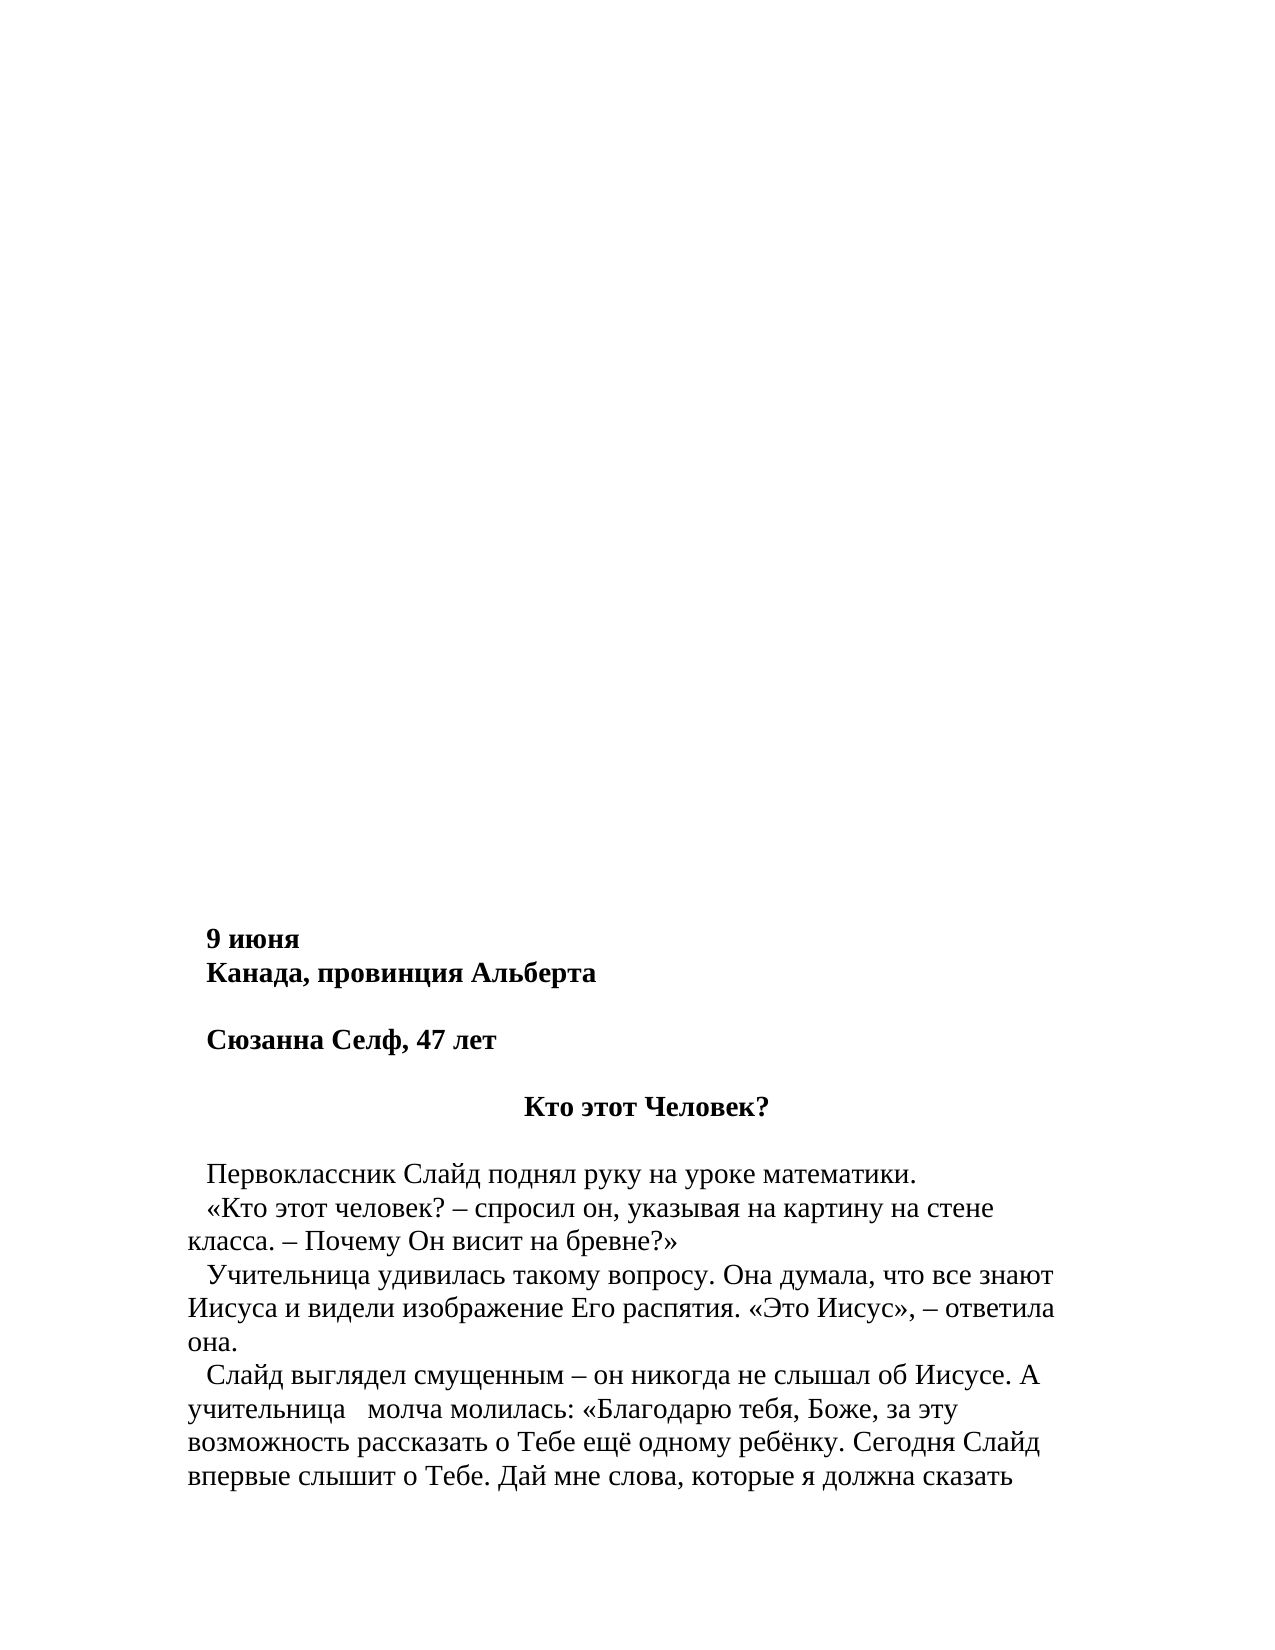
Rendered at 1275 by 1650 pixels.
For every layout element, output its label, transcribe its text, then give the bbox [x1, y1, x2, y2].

text 9 июня [187, 921, 1087, 955]
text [187, 1357, 1087, 1492]
text Учительница удивилась такому вопросу. Она думала, что все знают Иисуса и видели изображение Его распятия. «Это Иисус», – ответила она. [187, 1257, 1087, 1357]
text Первоклассник Слайд поднял руку на уроке математики. [187, 1156, 1087, 1190]
text Сюзанна Селф, 47 лет [187, 1022, 1087, 1056]
text Канада, провинция Альберта [187, 955, 1087, 988]
text «Кто этот человек? – спросил он, указывая на картину на стене класса. – Почему Он висит на бревне?» [187, 1190, 1087, 1257]
text Кто этот Человек? [187, 1089, 1087, 1123]
